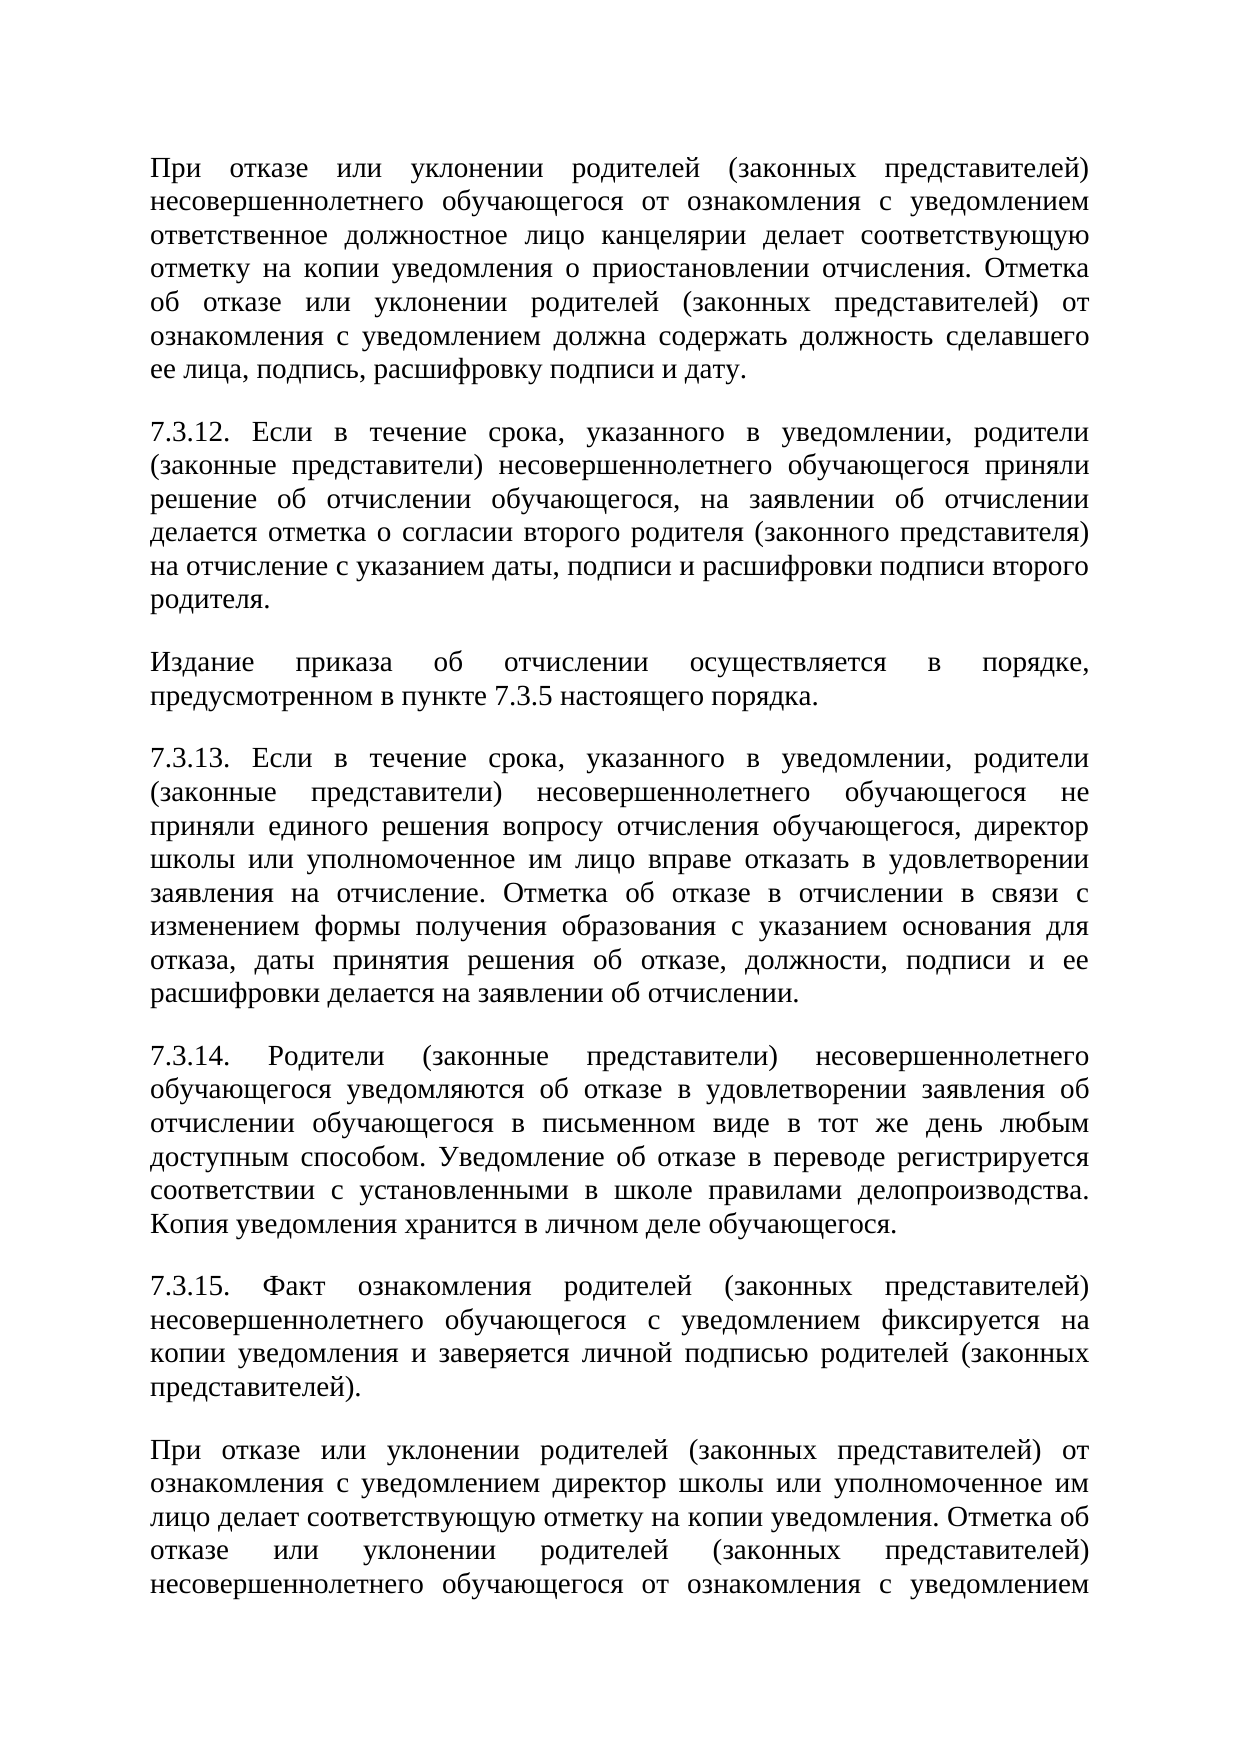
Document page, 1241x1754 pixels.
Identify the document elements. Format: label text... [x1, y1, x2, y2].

text 7.3.11. Факт ознакомления родителей (законных представителей) несовершеннолетнего обучающегося с уведомлением фиксируется на копии уведомления и заверяется личной подписью родителей (законных представителей). [150, 150, 1090, 284]
text 7.3.13. Если в течение срока, указанного в уведомлении, родители (законные представители) несовершеннолетнего обучающегося не приняли единого решения вопросу отчисления обучающегося, директор школы или уполномоченное им лицо вправе отказать в удовлетворении заявления на отчисление. Отметка об отказе в отчислении в связи с изменением формы получения образования с указанием основания для отказа, даты принятия решения об отказе, должности, подписи и ее расшифровки делается на заявлении об отчислении. [150, 904, 1090, 1172]
text 7.3.14. Родители (законные представители) несовершеннолетнего обучающегося уведомляются об отказе в удовлетворении заявления об отчислении обучающегося в письменном виде в тот же день любым доступным способом. Уведомление об отказе в переводе регистрируется соответствии с установленными в школе правилами делопроизводства. Копия уведомления хранится в личном деле обучающегося. [150, 1201, 1090, 1403]
text 7.3.15. Факт ознакомления родителей (законных представителей) несовершеннолетнего обучающегося с уведомлением фиксируется на копии уведомления и заверяется личной подписью родителей (законных представителей). [150, 1432, 1090, 1566]
text 7.3.12. Если в течение срока, указанного в уведомлении, родители (законные представители) несовершеннолетнего обучающегося приняли решение об отчислении обучающегося, на заявлении об отчислении делается отметка о согласии второго родителя (законного представителя) на отчисление с указанием даты, подписи и расшифровки подписи второго родителя. [150, 577, 1090, 778]
text Издание приказа об отчислении осуществляется в порядке, предусмотренном в пункте 7.3.5 настоящего порядка. [150, 808, 1090, 875]
text При отказе или уклонении родителей (законных представителей) несовершеннолетнего обучающегося от ознакомления с уведомлением ответственное должностное лицо канцелярии делает соответствующую отметку на копии уведомления о приостановлении отчисления. Отметка об отказе или уклонении родителей (законных представителей) от ознакомления с уведомлением должна содержать должность сделавшего ее лица, подпись, расшифровку подписи и дату. [150, 313, 1090, 548]
